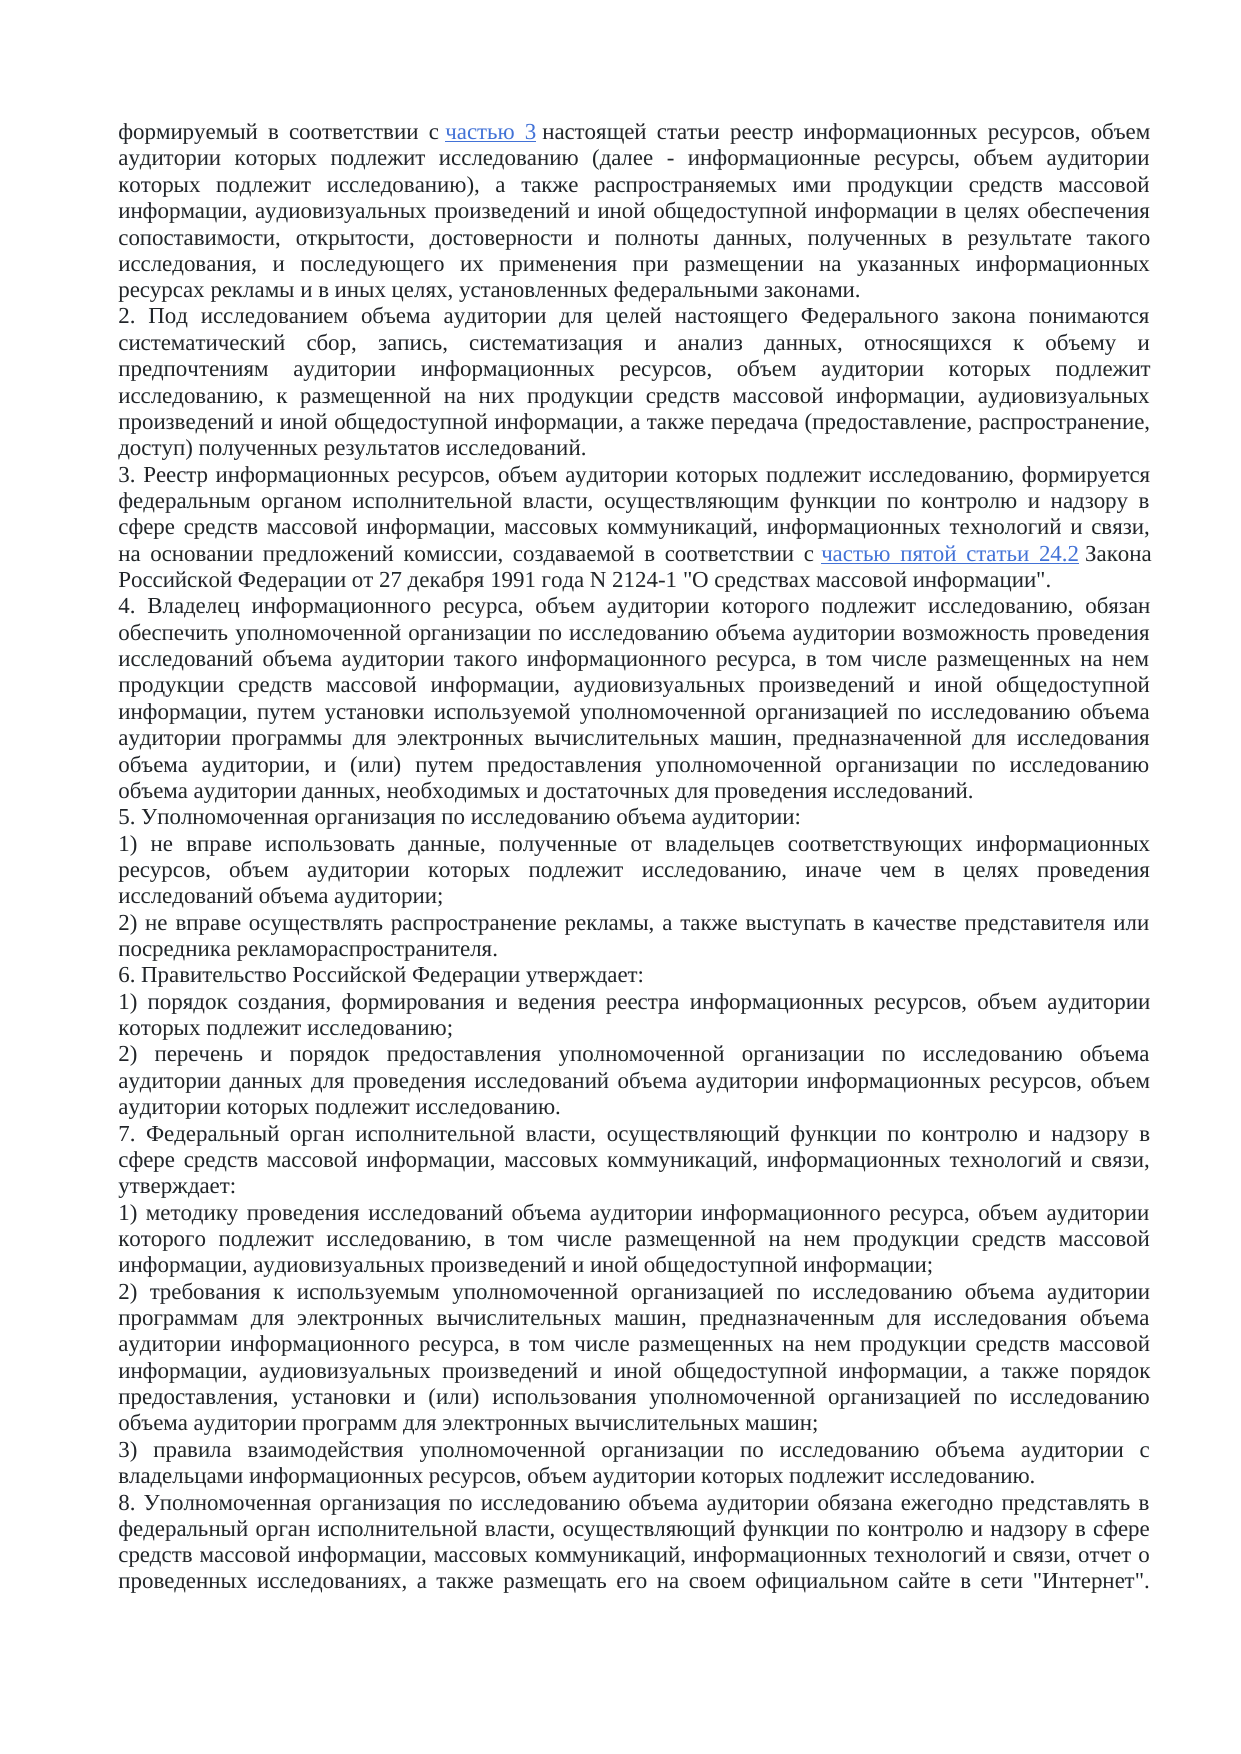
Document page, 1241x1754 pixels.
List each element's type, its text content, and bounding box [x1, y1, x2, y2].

text 5. Уполномоченная организация по исследованию объема аудитории: [118, 803, 1152, 830]
text 1) не вправе использовать данные, полученные от владельцев соответствующих информационных ресурсов, объем аудитории которых подлежит исследованию, иначе чем в целях проведения исследований объема аудитории; [118, 830, 1152, 909]
text 1) порядок создания, формирования и ведения реестра информационных ресурсов, объем аудитории которых подлежит исследованию; [118, 988, 1152, 1041]
text 6. Правительство Российской Федерации утверждает: [118, 961, 1152, 988]
text 2) не вправе осуществлять распространение рекламы, а также выступать в качестве представителя или посредника рекламораспространителя. [118, 909, 1152, 961]
text 1) методику проведения исследований объема аудитории информационного ресурса, объем аудитории которого подлежит исследованию, в том числе размещенной на нем продукции средств массовой информации, аудиовизуальных произведений и иной общедоступной информации; [118, 1199, 1152, 1278]
text 2) требования к используемым уполномоченной организацией по исследованию объема аудитории программам для электронных вычислительных машин, предназначенным для исследования объема аудитории информационного ресурса, в том числе размещенных на нем продукции средств массовой информации, аудиовизуальных произведений и иной общедоступной информации, а также порядок предоставления, установки и (или) использования уполномоченной организацией по исследованию объема аудитории программ для электронных вычислительных машин; [118, 1278, 1152, 1436]
text 4. Владелец информационного ресурса, объем аудитории которого подлежит исследованию, обязан обеспечить уполномоченной организации по исследованию объема аудитории возможность проведения исследований объема аудитории такого информационного ресурса, в том числе размещенных на нем продукции средств массовой информации, аудиовизуальных произведений и иной общедоступной информации, путем установки используемой уполномоченной организацией по исследованию объема аудитории программы для электронных вычислительных машин, предназначенной для исследования объема аудитории, и (или) путем предоставления уполномоченной организации по исследованию объема аудитории данных, необходимых и достаточных для проведения исследований. [118, 592, 1152, 803]
text 2. Под исследованием объема аудитории для целей настоящего Федерального закона понимаются систематический сбор, запись, систематизация и анализ данных, относящихся к объему и предпочтениям аудитории информационных ресурсов, объем аудитории которых подлежит исследованию, к размещенной на них продукции средств массовой информации, аудиовизуальных произведений и иной общедоступной информации, а также передача (предоставление, распространение, доступ) полученных результатов исследований. [118, 303, 1152, 461]
text 3. Реестр информационных ресурсов, объем аудитории которых подлежит исследованию, формируется федеральным органом исполнительной власти, осуществляющим функции по контролю и надзору в сфере средств массовой информации, массовых коммуникаций, информационных технологий и связи, на основании предложений комиссии, создаваемой в соответствии с частью пятой статьи 24.2 Закона Российской Федерации от 27 декабря 1991 года N 2124-1 "О средствах массовой информации". [118, 461, 1152, 592]
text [118, 118, 1152, 303]
text 3) правила взаимодействия уполномоченной организации по исследованию объема аудитории с владельцами информационных ресурсов, объем аудитории которых подлежит исследованию. [118, 1436, 1152, 1488]
text 7. Федеральный орган исполнительной власти, осуществляющий функции по контролю и надзору в сфере средств массовой информации, массовых коммуникаций, информационных технологий и связи, утверждает: [118, 1119, 1152, 1199]
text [118, 1488, 1152, 1594]
text 2) перечень и порядок предоставления уполномоченной организации по исследованию объема аудитории данных для проведения исследований объема аудитории информационных ресурсов, объем аудитории которых подлежит исследованию. [118, 1041, 1152, 1119]
